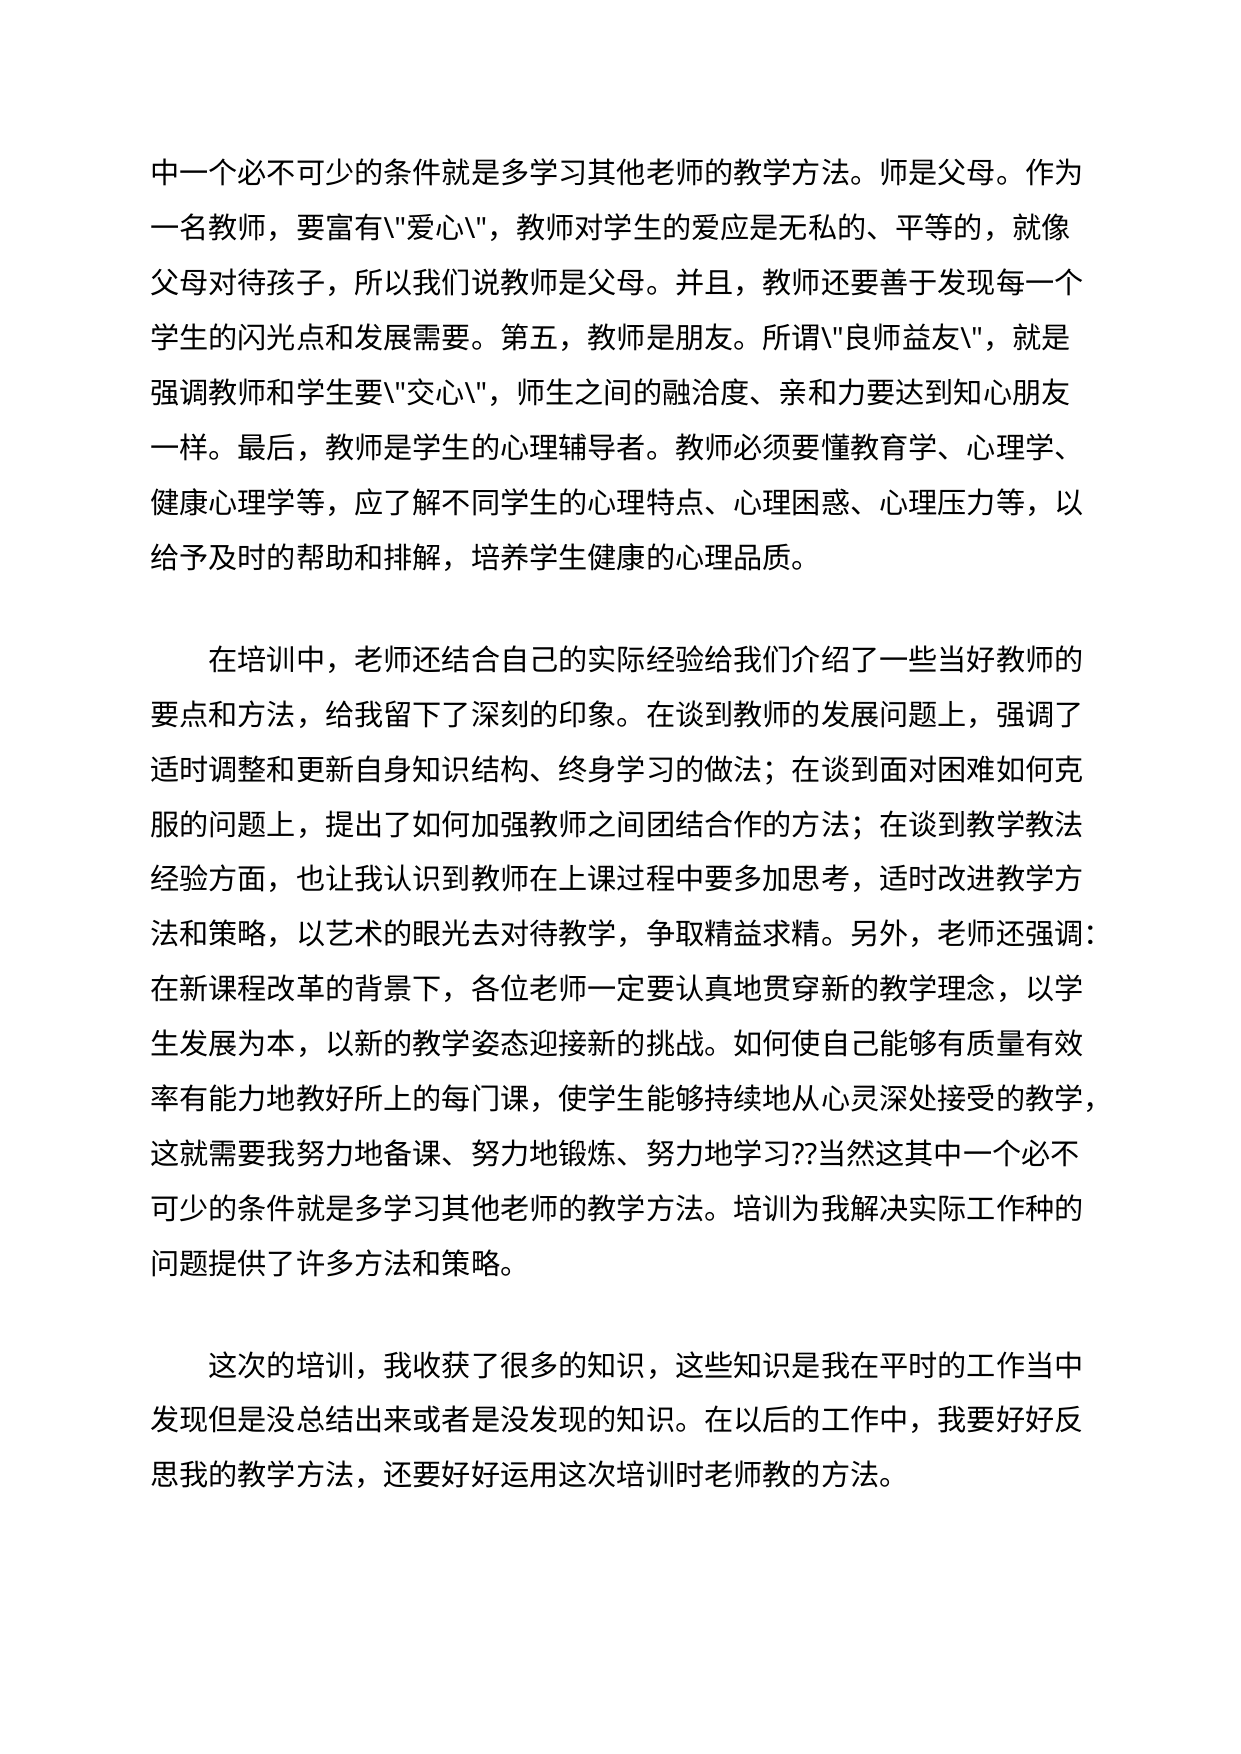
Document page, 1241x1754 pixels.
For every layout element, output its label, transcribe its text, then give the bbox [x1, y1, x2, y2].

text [150, 150, 1090, 577]
text 在培训中，老师还结合自己的实际经验给我们介绍了一些当好教师的要点和方法，给我留下了深刻的印象。在谈到教师的发展问题上，强调了适时调整和更新自身知识结构、终身学习的做法；在谈到面对困难如何克服的问题上，提出了如何加强教师之间团结合作的方法；在谈到教学教法经验方面，也让我认识到教师在上课过程中要多加思考，适时改进教学方法和策略，以艺术的眼光去对待教学，争取精益求精。另外，老师还强调：在新课程改革的背景下，各位老师一定要认真地贯穿新的教学理念，以学生发展为本，以新的教学姿态迎接新的挑战。如何使自己能够有质量有效率有能力地教好所上的每门课，使学生能够持续地从心灵深处接受的教学，这就需要我努力地备课、努力地锻炼、努力地学习??当然这其中一个必不可少的条件就是多学习其他老师的教学方法。培训为我解决实际工作种的问题提供了许多方法和策略。 [150, 636, 1090, 1283]
text 这次的培训，我收获了很多的知识，这些知识是我在平时的工作当中发现但是没总结出来或者是没发现的知识。在以后的工作中，我要好好反思我的教学方法，还要好好运用这次培训时老师教的方法。 [150, 1342, 1090, 1494]
